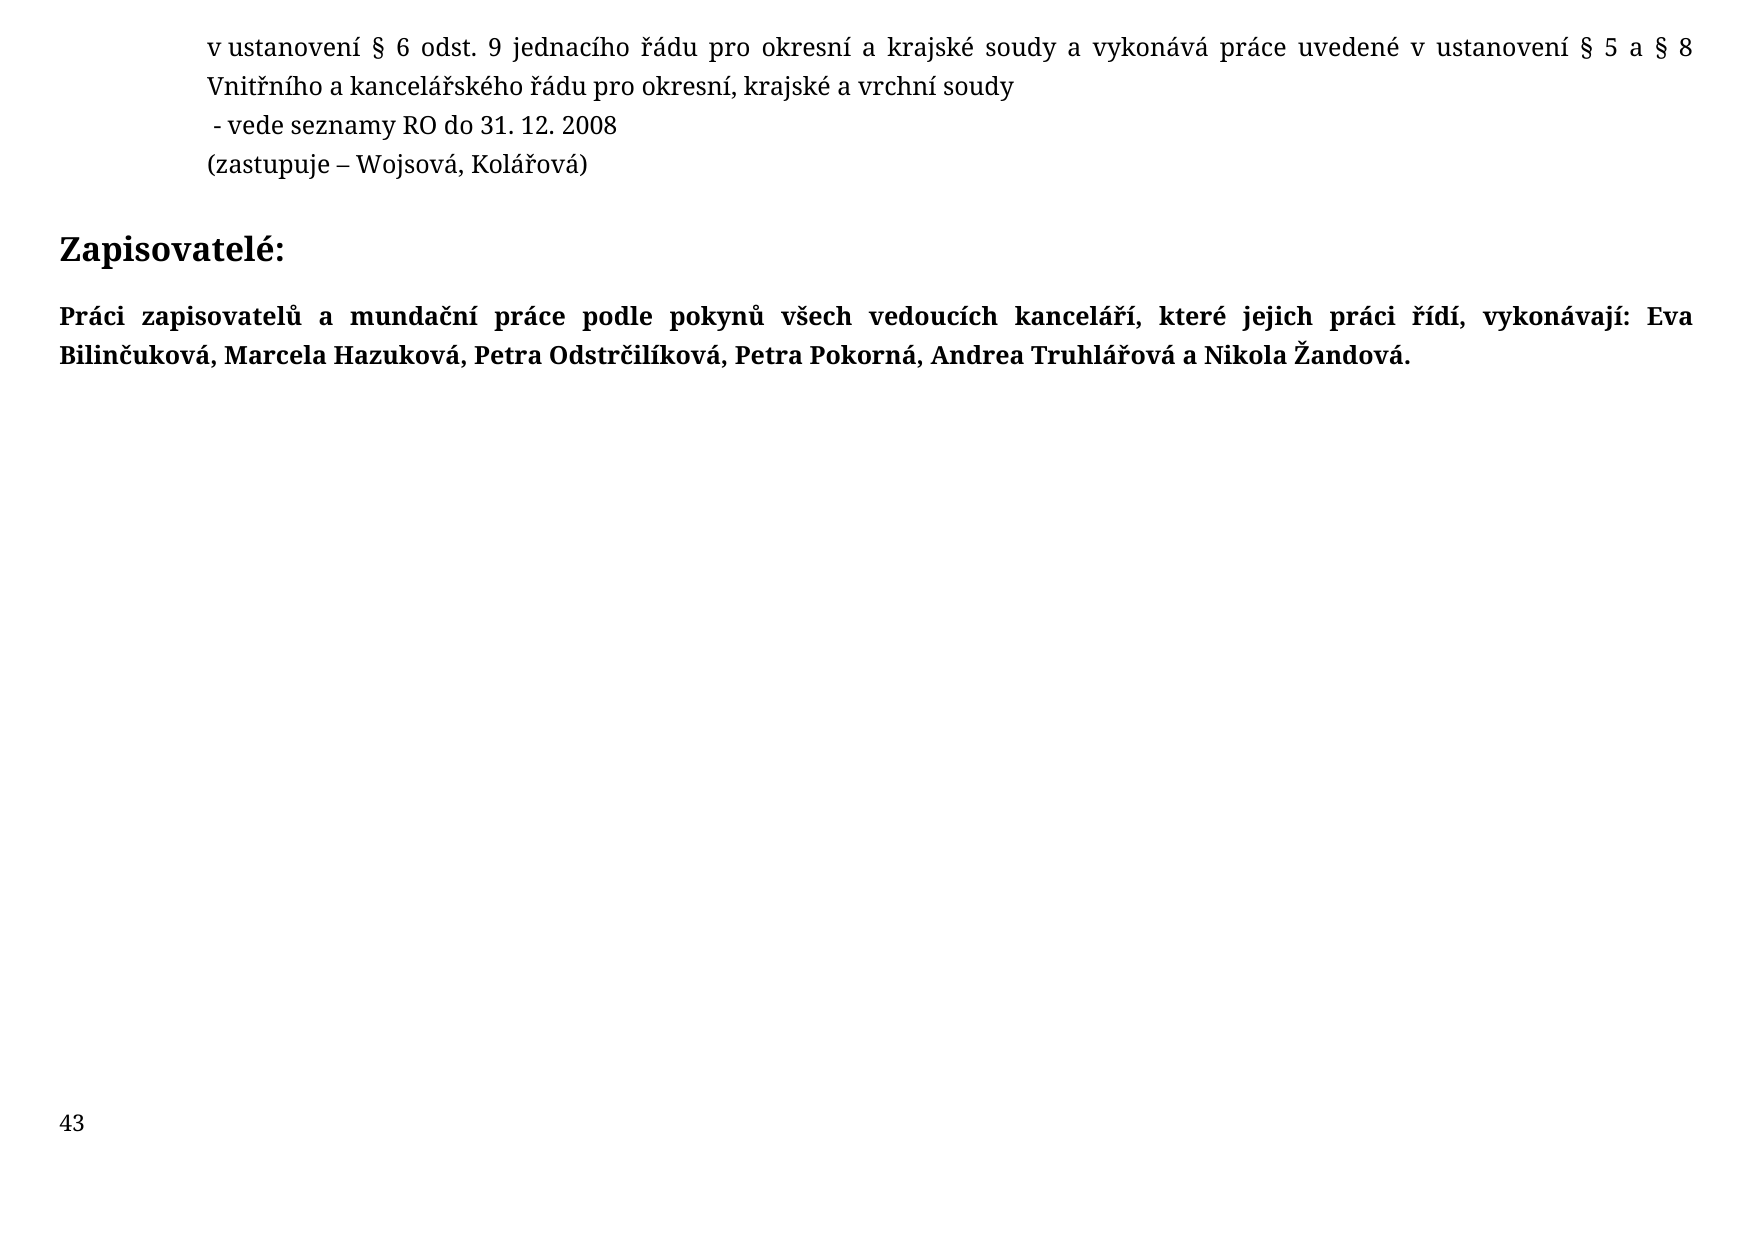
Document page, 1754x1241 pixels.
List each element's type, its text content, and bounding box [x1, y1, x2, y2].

text (zastupuje – Wojsová, Kolářová) [59, 147, 1695, 181]
text Zapisovatelé: [59, 225, 1695, 271]
text - vede seznamy RO do 31. 12. 2008 [207, 108, 1695, 142]
text Práci zapisovatelů a mundační práce podle pokynů všech vedoucích kanceláří, které jejich práci řídí, vykonávají: Eva Bilinčuková, Marcela Hazuková, Petra Odstrčilíková, Petra Pokorná, Andrea Truhlářová a Nikola Žandová. [59, 298, 1695, 372]
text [207, 29, 1695, 103]
